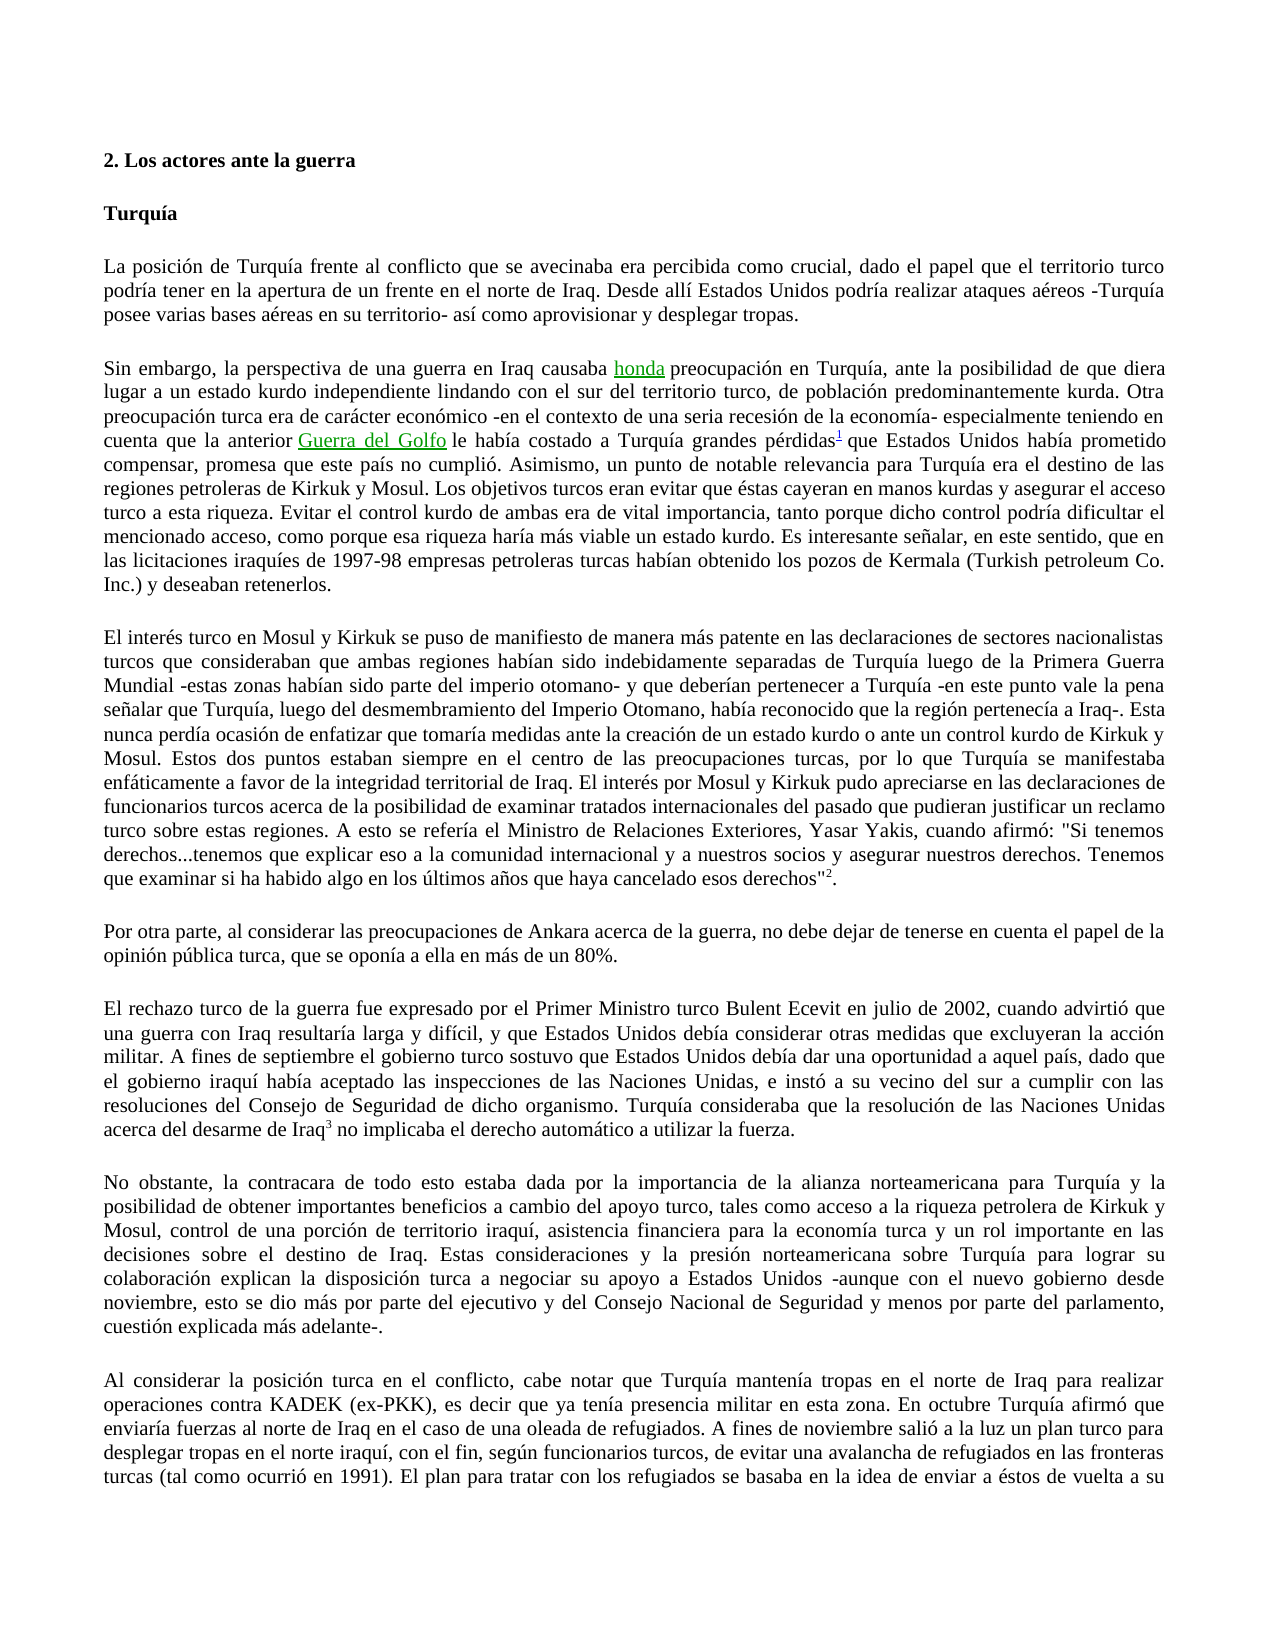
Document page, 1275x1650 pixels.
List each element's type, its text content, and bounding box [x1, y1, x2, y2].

text 2. Los actores ante la guerra [103, 148, 1167, 172]
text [103, 1367, 1167, 1488]
text La posición de Turquía frente al conflicto que se avecinaba era percibida como crucial, dado el papel que el territorio turco podría tener en la apertura de un frente en el norte de Iraq. Desde allí Estados Unidos podría realizar ataques aéreos -Turquía posee varias bases aéreas en su territorio- así como aprovisionar y desplegar tropas. [103, 254, 1167, 326]
text El rechazo turco de la guerra fue expresado por el Primer Ministro turco Bulent Ecevit en julio de 2002, cuando advirtió que una guerra con Iraq resultaría larga y difícil, y que Estados Unidos debía considerar otras medidas que excluyeran la acción militar. A fines de septiembre el gobierno turco sostuvo que Estados Unidos debía dar una oportunidad a aquel país, dado que el gobierno iraquí había aceptado las inspecciones de las Naciones Unidas, e instó a su vecino del sur a cumplir con las resoluciones del Consejo de Seguridad de dicho organismo. Turquía consideraba que la resolución de las Naciones Unidas acerca del desarme de Iraq3 no implicaba el derecho automático a utilizar la fuerza. [103, 996, 1167, 1141]
text Sin embargo, la perspectiva de una guerra en Iraq causaba honda preocupación en Turquía, ante la posibilidad de que diera lugar a un estado kurdo independiente lindando con el sur del territorio turco, de población predominantemente kurda. Otra preocupación turca era de carácter económico -en el contexto de una seria recesión de la economía- especialmente teniendo en cuenta que la anterior Guerra del Golfo le había costado a Turquía grandes pérdidas1 que Estados Unidos había prometido compensar, promesa que este país no cumplió. Asimismo, un punto de notable relevancia para Turquía era el destino de las regiones petroleras de Kirkuk y Mosul. Los objetivos turcos eran evitar que éstas cayeran en manos kurdas y asegurar el acceso turco a esta riqueza. Evitar el control kurdo de ambas era de vital importancia, tanto porque dicho control podría dificultar el mencionado acceso, como porque esa riqueza haría más viable un estado kurdo. Es interesante señalar, en este sentido, que en las licitaciones iraquíes de 1997-98 empresas petroleras turcas habían obtenido los pozos de Kermala (Turkish petroleum Co. Inc.) y deseaban retenerlos. [103, 355, 1167, 596]
text No obstante, la contracara de todo esto estaba dada por la importancia de la alianza norteamericana para Turquía y la posibilidad de obtener importantes beneficios a cambio del apoyo turco, tales como acceso a la riqueza petrolera de Kirkuk y Mosul, control de una porción de territorio iraquí, asistencia financiera para la economía turca y un rol importante en las decisiones sobre el destino de Iraq. Estas consideraciones y la presión norteamericana sobre Turquía para lograr su colaboración explican la disposición turca a negociar su apoyo a Estados Unidos -aunque con el nuevo gobierno desde noviembre, esto se dio más por parte del ejecutivo y del Consejo Nacional de Seguridad y menos por parte del parlamento, cuestión explicada más adelante-. [103, 1170, 1167, 1338]
text El interés turco en Mosul y Kirkuk se puso de manifiesto de manera más patente en las declaraciones de sectores nacionalistas turcos que consideraban que ambas regiones habían sido indebidamente separadas de Turquía luego de la Primera Guerra Mundial -estas zonas habían sido parte del imperio otomano- y que deberían pertenecer a Turquía -en este punto vale la pena señalar que Turquía, luego del desmembramiento del Imperio Otomano, había reconocido que la región pertenecía a Iraq-. Esta nunca perdía ocasión de enfatizar que tomaría medidas ante la creación de un estado kurdo o ante un control kurdo de Kirkuk y Mosul. Estos dos puntos estaban siempre en el centro de las preocupaciones turcas, por lo que Turquía se manifestaba enfáticamente a favor de la integridad territorial de Iraq. El interés por Mosul y Kirkuk pudo apreciarse en las declaraciones de funcionarios turcos acerca de la posibilidad de examinar tratados internacionales del pasado que pudieran justificar un reclamo turco sobre estas regiones. A esto se refería el Ministro de Relaciones Exteriores, Yasar Yakis, cuando afirmó: "Si tenemos derechos...tenemos que explicar eso a la comunidad internacional y a nuestros socios y asegurar nuestros derechos. Tenemos que examinar si ha habido algo en los últimos años que haya cancelado esos derechos"2. [103, 625, 1167, 890]
text Turquía [103, 201, 1167, 225]
text Por otra parte, al considerar las preocupaciones de Ankara acerca de la guerra, no debe dejar de tenerse en cuenta el papel de la opinión pública turca, que se oponía a ella en más de un 80%. [103, 919, 1167, 967]
